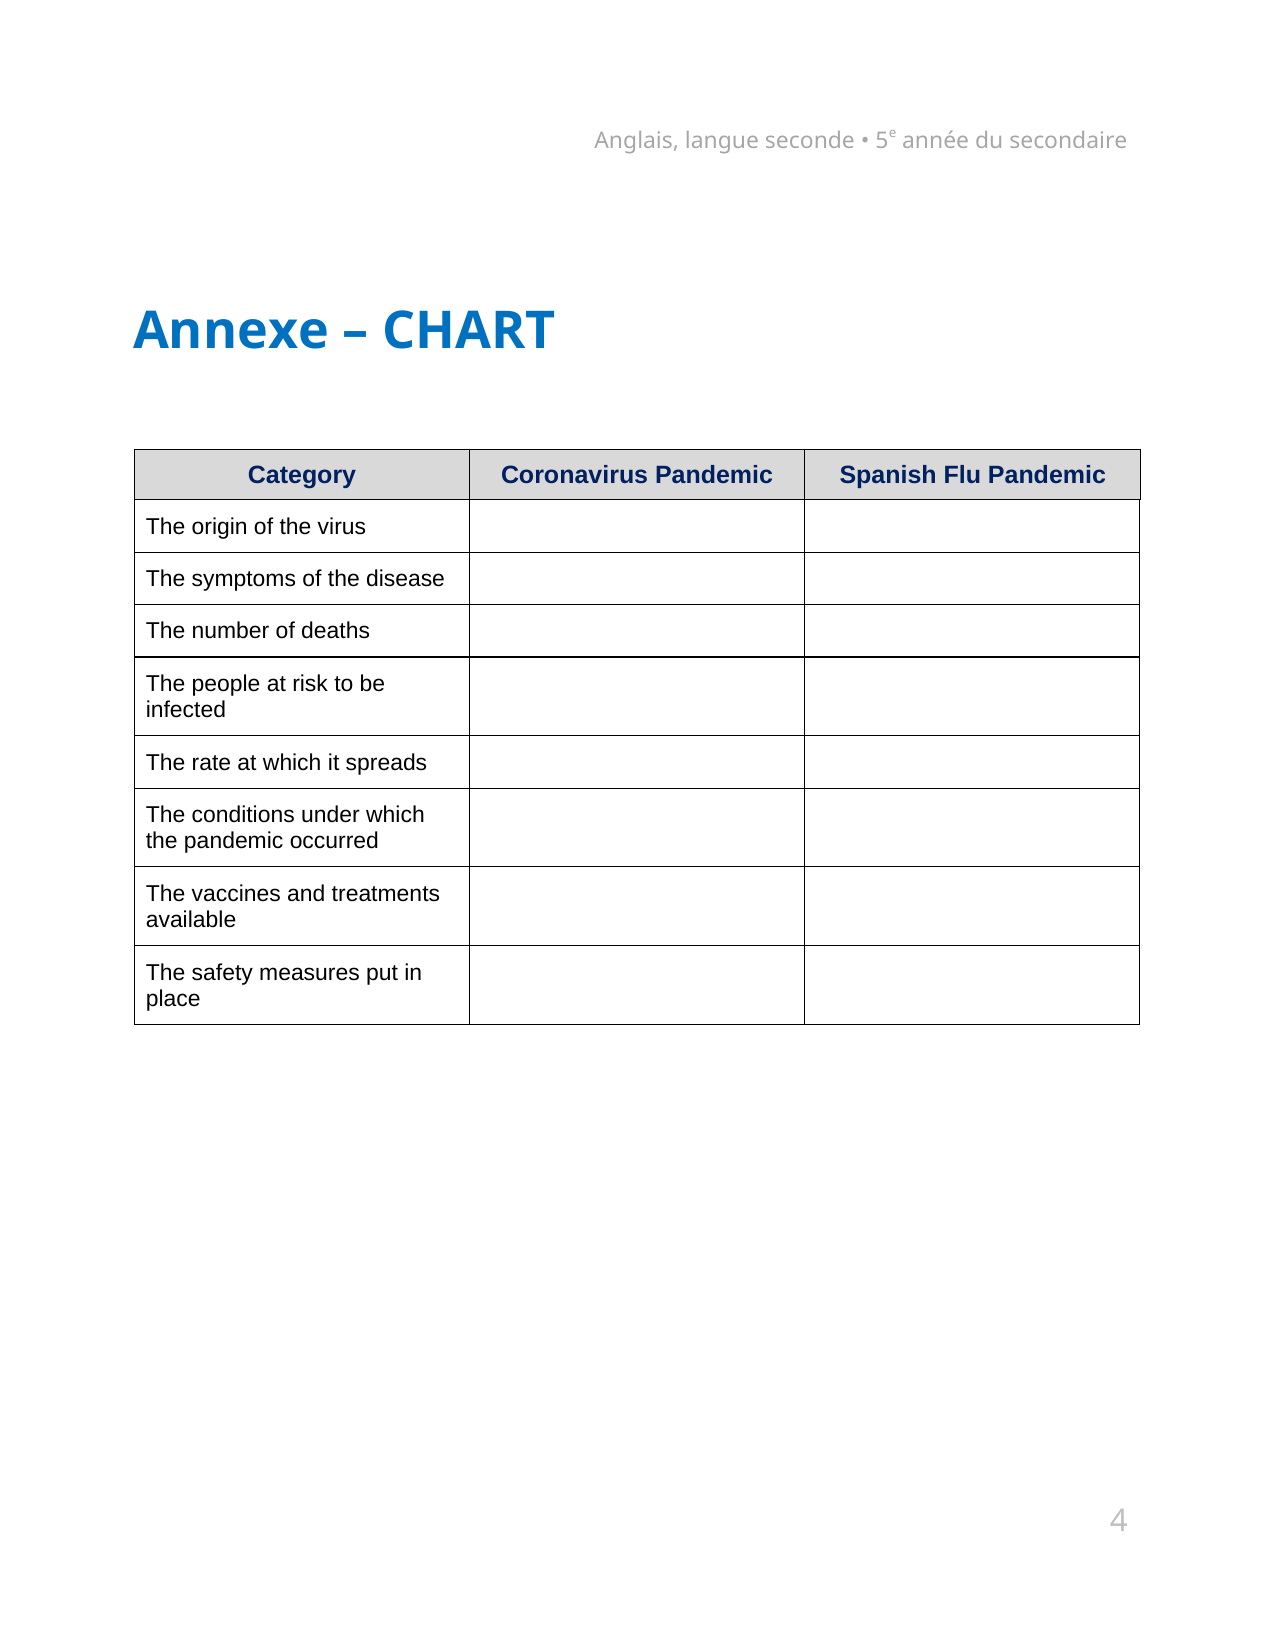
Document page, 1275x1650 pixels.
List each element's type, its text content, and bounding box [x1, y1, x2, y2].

table_cell [805, 605, 1139, 656]
table_cell [805, 500, 1139, 552]
table_cell [470, 946, 804, 1024]
table_cell [805, 736, 1139, 787]
table_cell [805, 867, 1139, 945]
table_cell The rate at which it spreads [135, 736, 469, 787]
table_cell The origin of the virus [135, 500, 469, 552]
table_cell The symptoms of the disease [135, 553, 469, 604]
table_header Coronavirus Pandemic [470, 450, 804, 499]
table_cell The safety measures put in place [135, 946, 469, 1024]
text Annexe – CHART [133, 293, 1127, 363]
table_cell The vaccines and treatments available [135, 867, 469, 945]
table_header Spanish Flu Pandemic [805, 450, 1140, 499]
table_header Category [135, 450, 469, 499]
table_cell The number of deaths [135, 605, 469, 656]
table_cell [805, 946, 1139, 1024]
table_cell [805, 658, 1139, 735]
table_cell [470, 867, 804, 945]
table_cell The conditions under which the pandemic occurred [135, 789, 469, 866]
table_cell [470, 736, 804, 787]
table_cell [805, 553, 1139, 604]
table_cell [470, 789, 804, 866]
table_cell [470, 605, 804, 656]
table_cell [470, 553, 804, 604]
table_cell [470, 500, 804, 552]
table_cell [470, 658, 804, 735]
table_cell [805, 789, 1139, 866]
table_cell The people at risk to be infected [135, 658, 469, 735]
